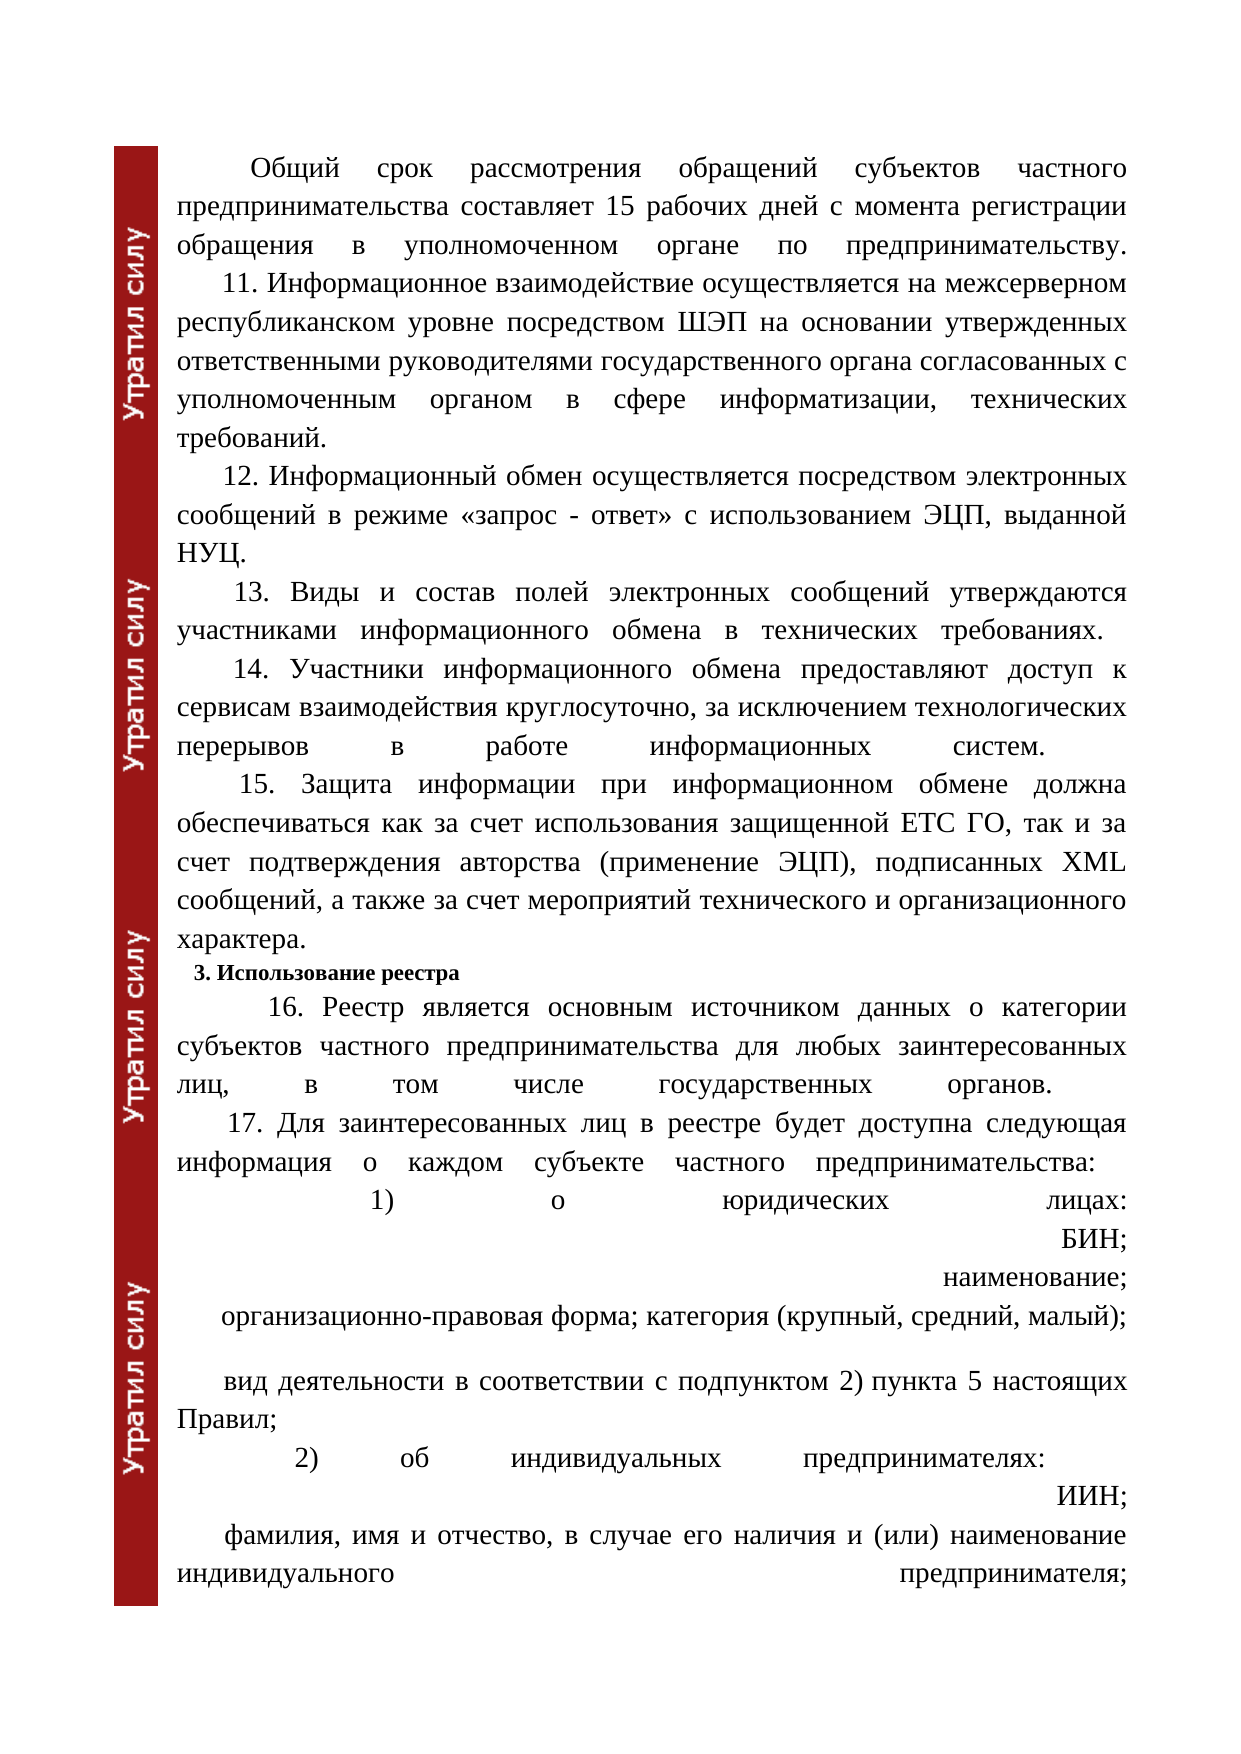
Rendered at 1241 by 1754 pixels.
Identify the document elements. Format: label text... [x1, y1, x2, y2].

text 3. Использование реестра [112, 959, 1128, 986]
picture [114, 146, 158, 150]
picture [114, 1589, 158, 1606]
picture [114, 954, 158, 959]
